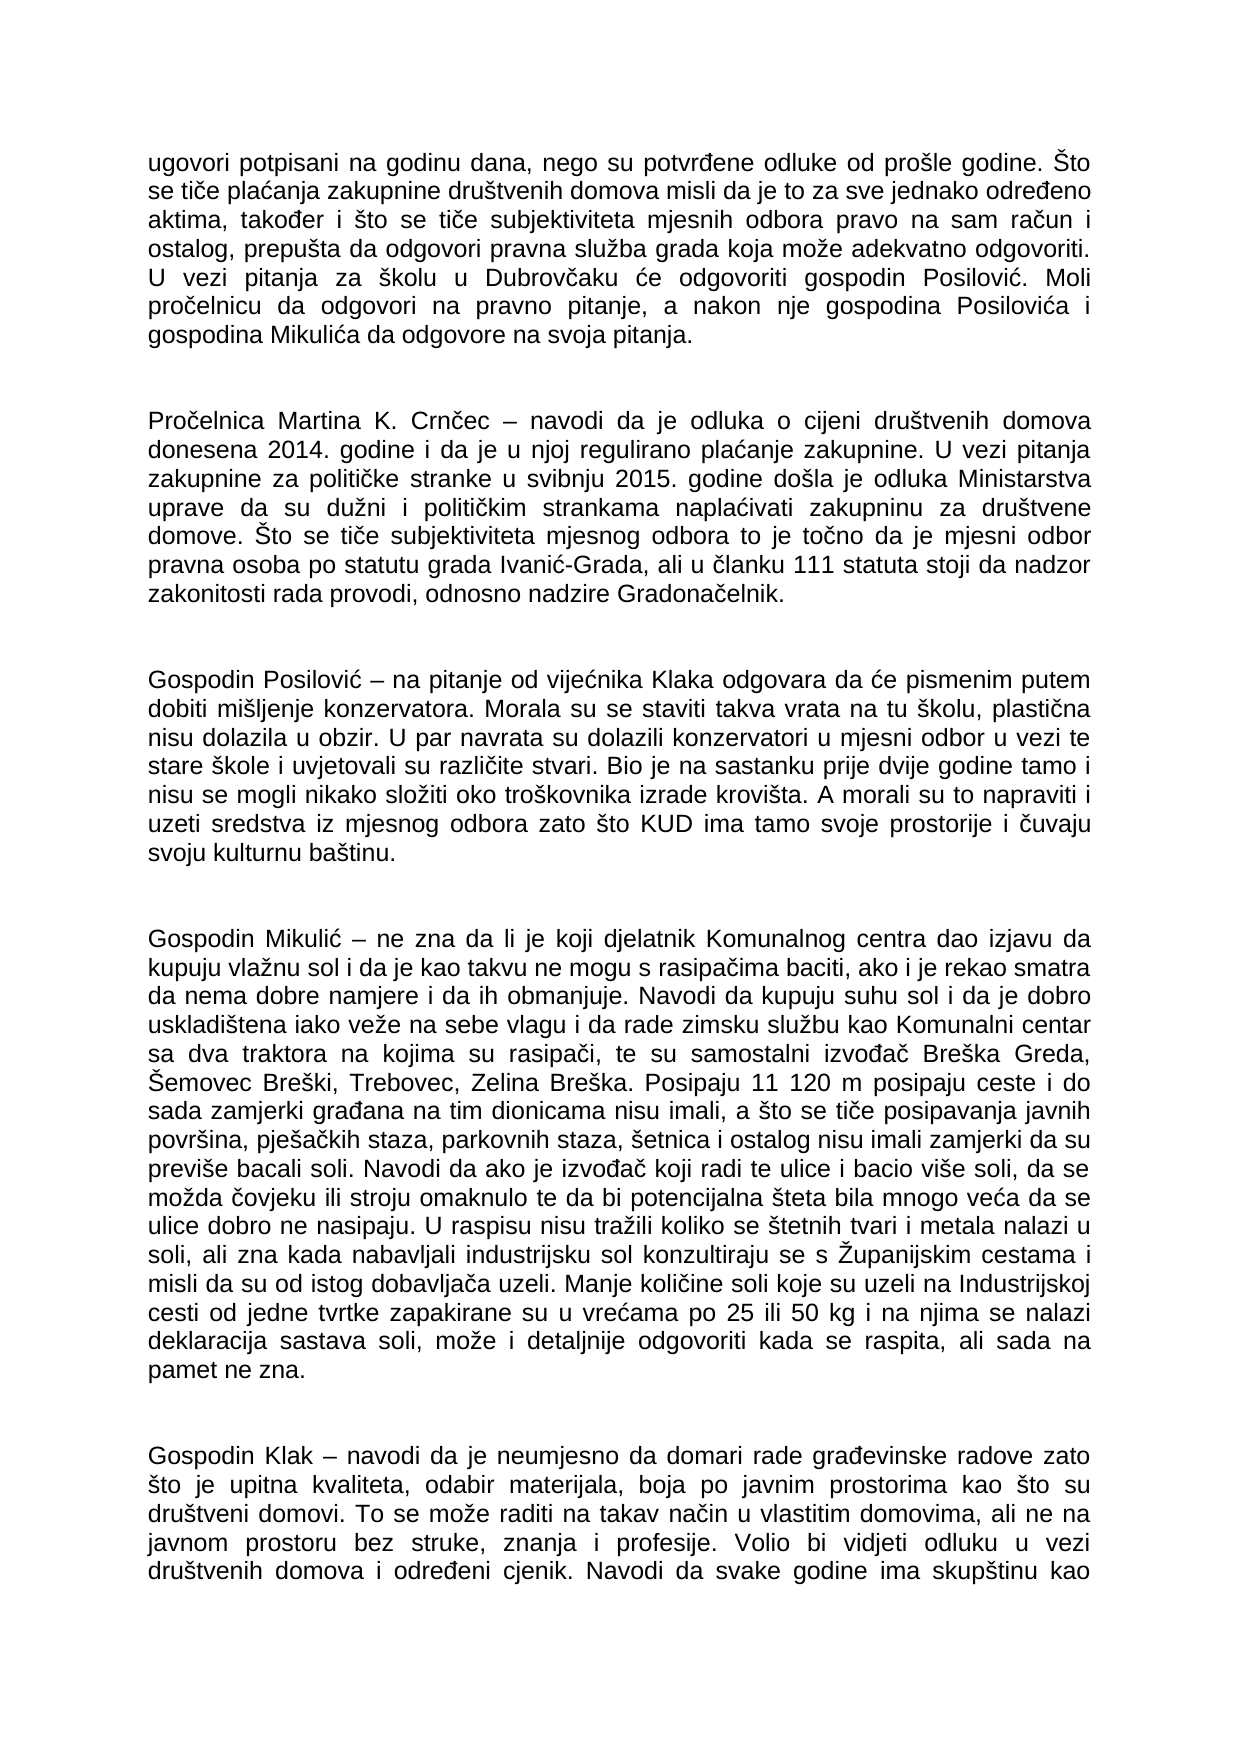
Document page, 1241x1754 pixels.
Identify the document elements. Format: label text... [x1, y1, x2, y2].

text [148, 148, 1093, 349]
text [148, 1441, 1093, 1585]
text Gospodin Posilović – na pitanje od vijećnika Klaka odgovara da će pismenim putem dobiti mišljenje konzervatora. Morala su se staviti takva vrata na tu školu, plastična nisu dolazila u obzir. U par navrata su dolazili konzervatori u mjesni odbor u vezi te stare škole i uvjetovali su različite stvari. Bio je na sastanku prije dvije godine tamo i nisu se mogli nikako složiti oko troškovnika izrade krovišta. A morali su to napraviti i uzeti sredstva iz mjesnog odbora zato što KUD ima tamo svoje prostorije i čuvaju svoju kulturnu baštinu. [148, 665, 1093, 866]
text Pročelnica Martina K. Crnčec – navodi da je odluka o cijeni društvenih domova donesena 2014. godine i da je u njoj regulirano plaćanje zakupnine. U vezi pitanja zakupnine za političke stranke u svibnju 2015. godine došla je odluka Ministarstva uprave da su dužni i političkim strankama naplaćivati zakupninu za društvene domove. Što se tiče subjektiviteta mjesnog odbora to je točno da je mjesni odbor pravna osoba po statutu grada Ivanić-Grada, ali u članku 111 statuta stoji da nadzor zakonitosti rada provodi, odnosno nadzire Gradonačelnik. [148, 406, 1093, 608]
text Gospodin Mikulić – ne zna da li je koji djelatnik Komunalnog centra dao izjavu da kupuju vlažnu sol i da je kao takvu ne mogu s rasipačima baciti, ako i je rekao smatra da nema dobre namjere i da ih obmanjuje. Navodi da kupuju suhu sol i da je dobro uskladištena iako veže na sebe vlagu i da rade zimsku službu kao Komunalni centar sa dva traktora na kojima su rasipači, te su samostalni izvođač Breška Greda, Šemovec Breški, Trebovec, Zelina Breška. Posipaju 11 120 m posipaju ceste i do sada zamjerki građana na tim dionicama nisu imali, a što se tiče posipavanja javnih površina, pješačkih staza, parkovnih staza, šetnica i ostalog nisu imali zamjerki da su previše bacali soli. Navodi da ako je izvođač koji radi te ulice i bacio više soli, da se možda čovjeku ili stroju omaknulo te da bi potencijalna šteta bila mnogo veća da se ulice dobro ne nasipaju. U raspisu nisu tražili koliko se štetnih tvari i metala nalazi u soli, ali zna kada nabavljali industrijsku sol konzultiraju se s Županijskim cestama i misli da su od istog dobavljača uzeli. Manje količine soli koje su uzeli na Industrijskoj cesti od jedne tvrtke zapakirane su u vrećama po 25 ili 50 kg i na njima se nalazi deklaracija sastava soli, može i detaljnije odgovoriti kada se raspita, ali sada na pamet ne zna. [148, 924, 1093, 1384]
